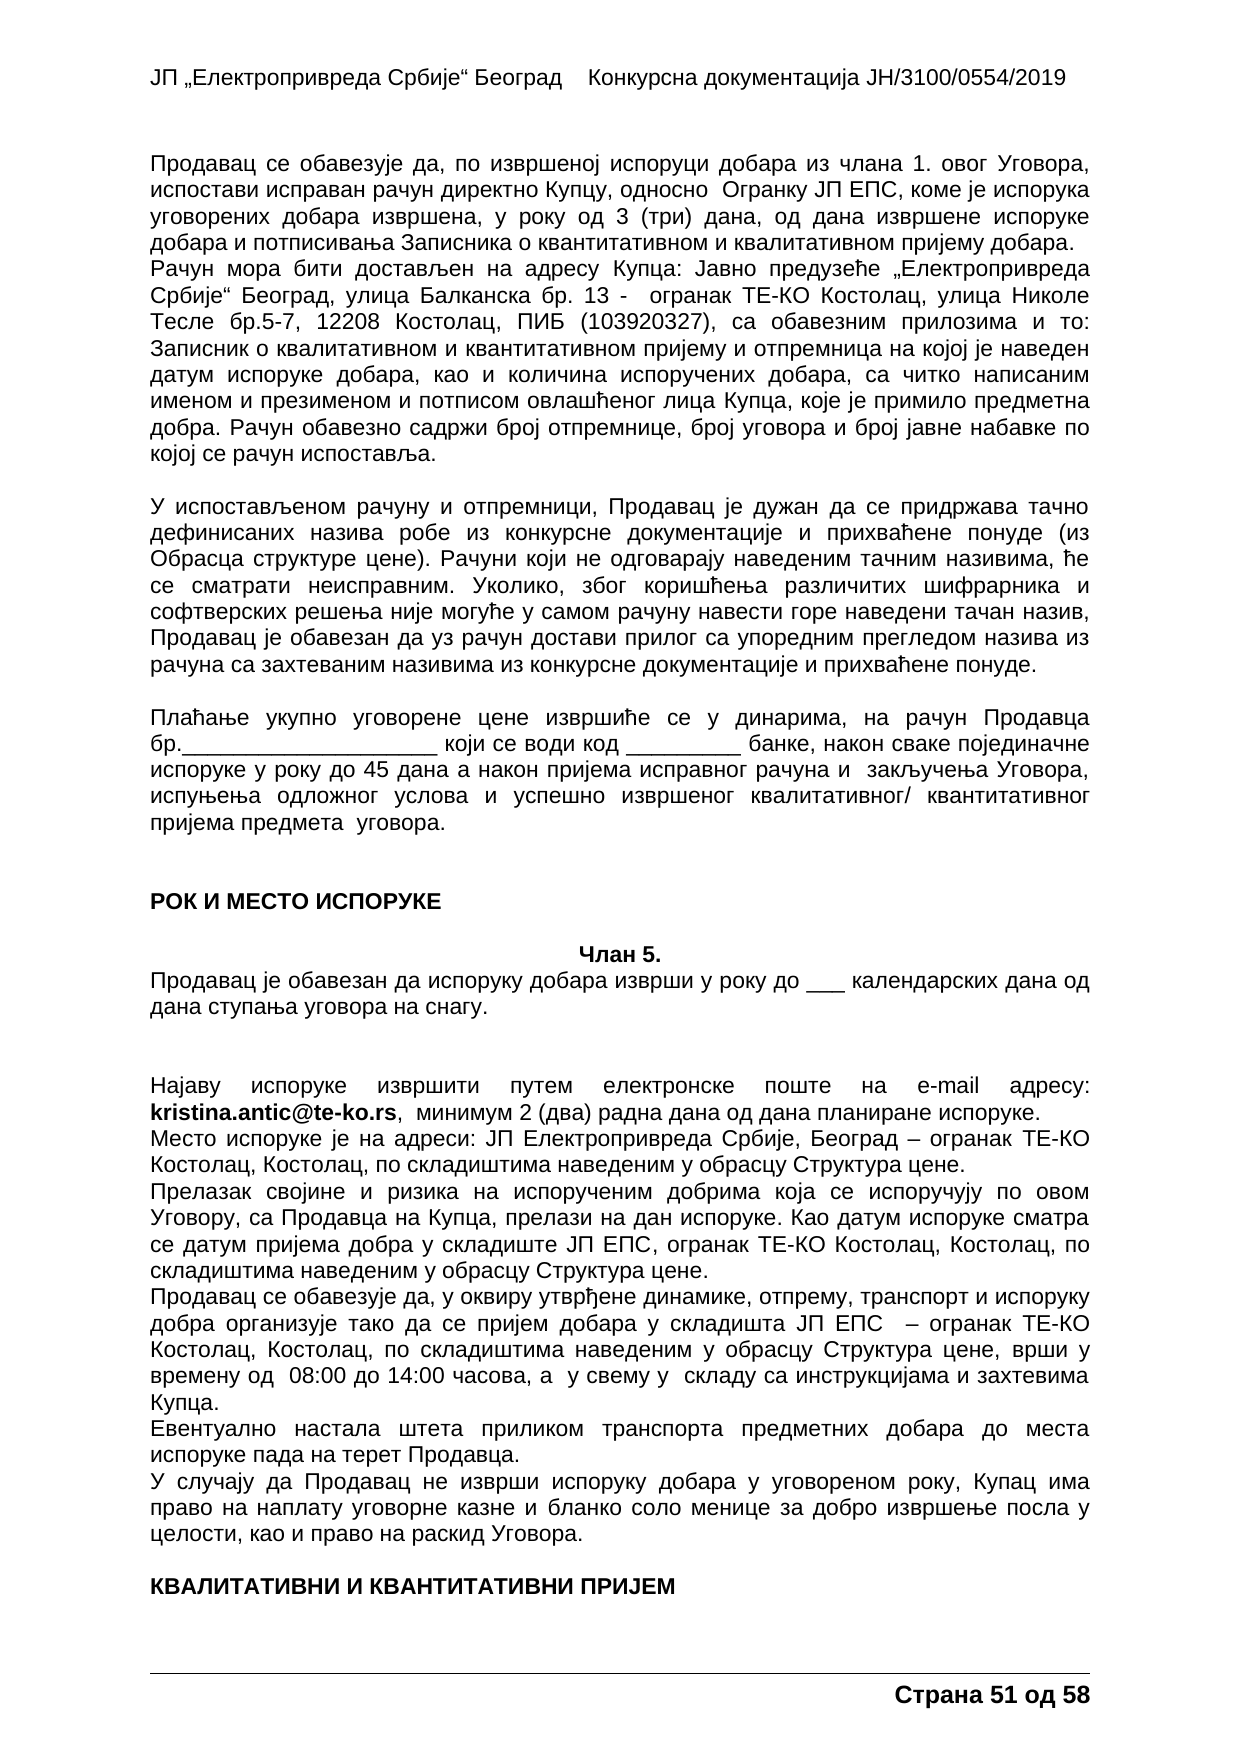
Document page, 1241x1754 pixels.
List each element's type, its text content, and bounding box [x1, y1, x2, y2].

text У испостављеном рачуну и отпремници, Продавац је дужан да се придржава тачно дефинисаних назива робе из конкурсне документације и прихваћене понуде (из Обрасца структуре цене). Рачуни који не одговарају наведеним тачним називима, ће се сматрати неисправним. Уколико, због коришћења различитих шифрарника и софтверских решења није могуће у самом рачуну навести горе наведени тачан назив, Продавац је обавезан да уз рачун достави прилог са упоредним прегледом назива из рачуна са захтеваним називима из конкурсне документације и прихваћене понуде. [150, 493, 1090, 677]
text Плаћање укупно уговорене цене извршиће се у динарима, на рачун Продавца бр.____________________ који се води код _________ банке, након сваке појединачне испоруке у року до 45 дана а након пријема исправног рачуна и закључења Уговора, испуњења одложног услова и успешно извршеног квалитативног/ квантитативног пријема предмета уговора. [150, 703, 1090, 835]
text Најаву испоруке извршити путем електронске поште на e-mail адресу: kristina.antic@te-ko.rs, минимум 2 (два) радна дана од дана планиране испоруке. [150, 1072, 1090, 1125]
text Члан 5. [150, 941, 1090, 967]
text Место испоруке је на адреси: ЈП Електропривреда Србије, Београд – огранак ТЕ-КО Костолац, Костолац, по складиштима наведеним у обрасцу Структура цене. [150, 1125, 1090, 1178]
text Евентуално настала штета приликом транспорта предметних добара до места испоруке пада на терет Продавца. [150, 1415, 1090, 1468]
text Прелазак својине и ризика на испорученим добрима која се испоручују по овом Уговору, са Продавца на Купца, прелази на дан испоруке. Као датум испоруке сматра се датум пријема добра у складиште ЈП ЕПС, огранак ТЕ-КО Костолац, Костолац, по складиштима наведеним у обрасцу Структура цене. [150, 1178, 1090, 1283]
text У случају да Продавац не изврши испоруку добара у уговореном року, Купац има право на наплату уговорне казне и бланко соло менице за добро извршење посла у целости, као и право на раскид Уговора. [150, 1468, 1090, 1547]
text Продавац се обавезује да, у оквиру утврђене динамике, отпрему, транспорт и испоруку добра организује тако да се пријем добара у складишта ЈП ЕПС – огранак ТЕ-КО Костолац, Костолац, по складиштима наведеним у обрасцу Структура цене, врши у времену од 08:00 до 14:00 часова, а у свему у складу са инструкцијама и захтевима Купца. [150, 1283, 1090, 1415]
text Рачун мора бити достављен на адресу Купца: Јавно предузеће „Електропривреда Србије“ Београд, улица Балканска бр. 13 - огранак ТЕ-КО Костолац, улица Николе Тесле бр.5-7, 12208 Костолац, ПИБ (103920327), са обавезним прилозима и то: Записник о квалитативном и квантитативном пријему и отпремница на којој је наведен датум испоруке добара, као и количина испоручених добара, са читко написаним именом и презименом и потписом овлашћеног лица Купца, које је примило предметна добра. Рачун обавезно садржи број отпремнице, број уговора и број јавне набавке по којој се рачун испоставља. [150, 255, 1090, 466]
text Продавац се обавезује да, по извршеној испоруци добара из члана 1. овог Уговора, испостави исправан рачун директно Купцу, односно Огранку ЈП ЕПС, коме је испорука уговорених добара извршена, у року од 3 (три) дана, од дана извршене испоруке добара и потписивања Записника о квантитативном и квалитативном пријему добара. [150, 150, 1090, 255]
text КВАЛИТАТИВНИ И КВАНТИТАТИВНИ ПРИЈЕМ [150, 1573, 1090, 1599]
text РОК И МЕСТО ИСПОРУКЕ [150, 888, 1090, 914]
text Продавац је обавезан да испоруку добара изврши у року до ___ календарских дана од дана ступања уговора на снагу. [150, 967, 1090, 1020]
